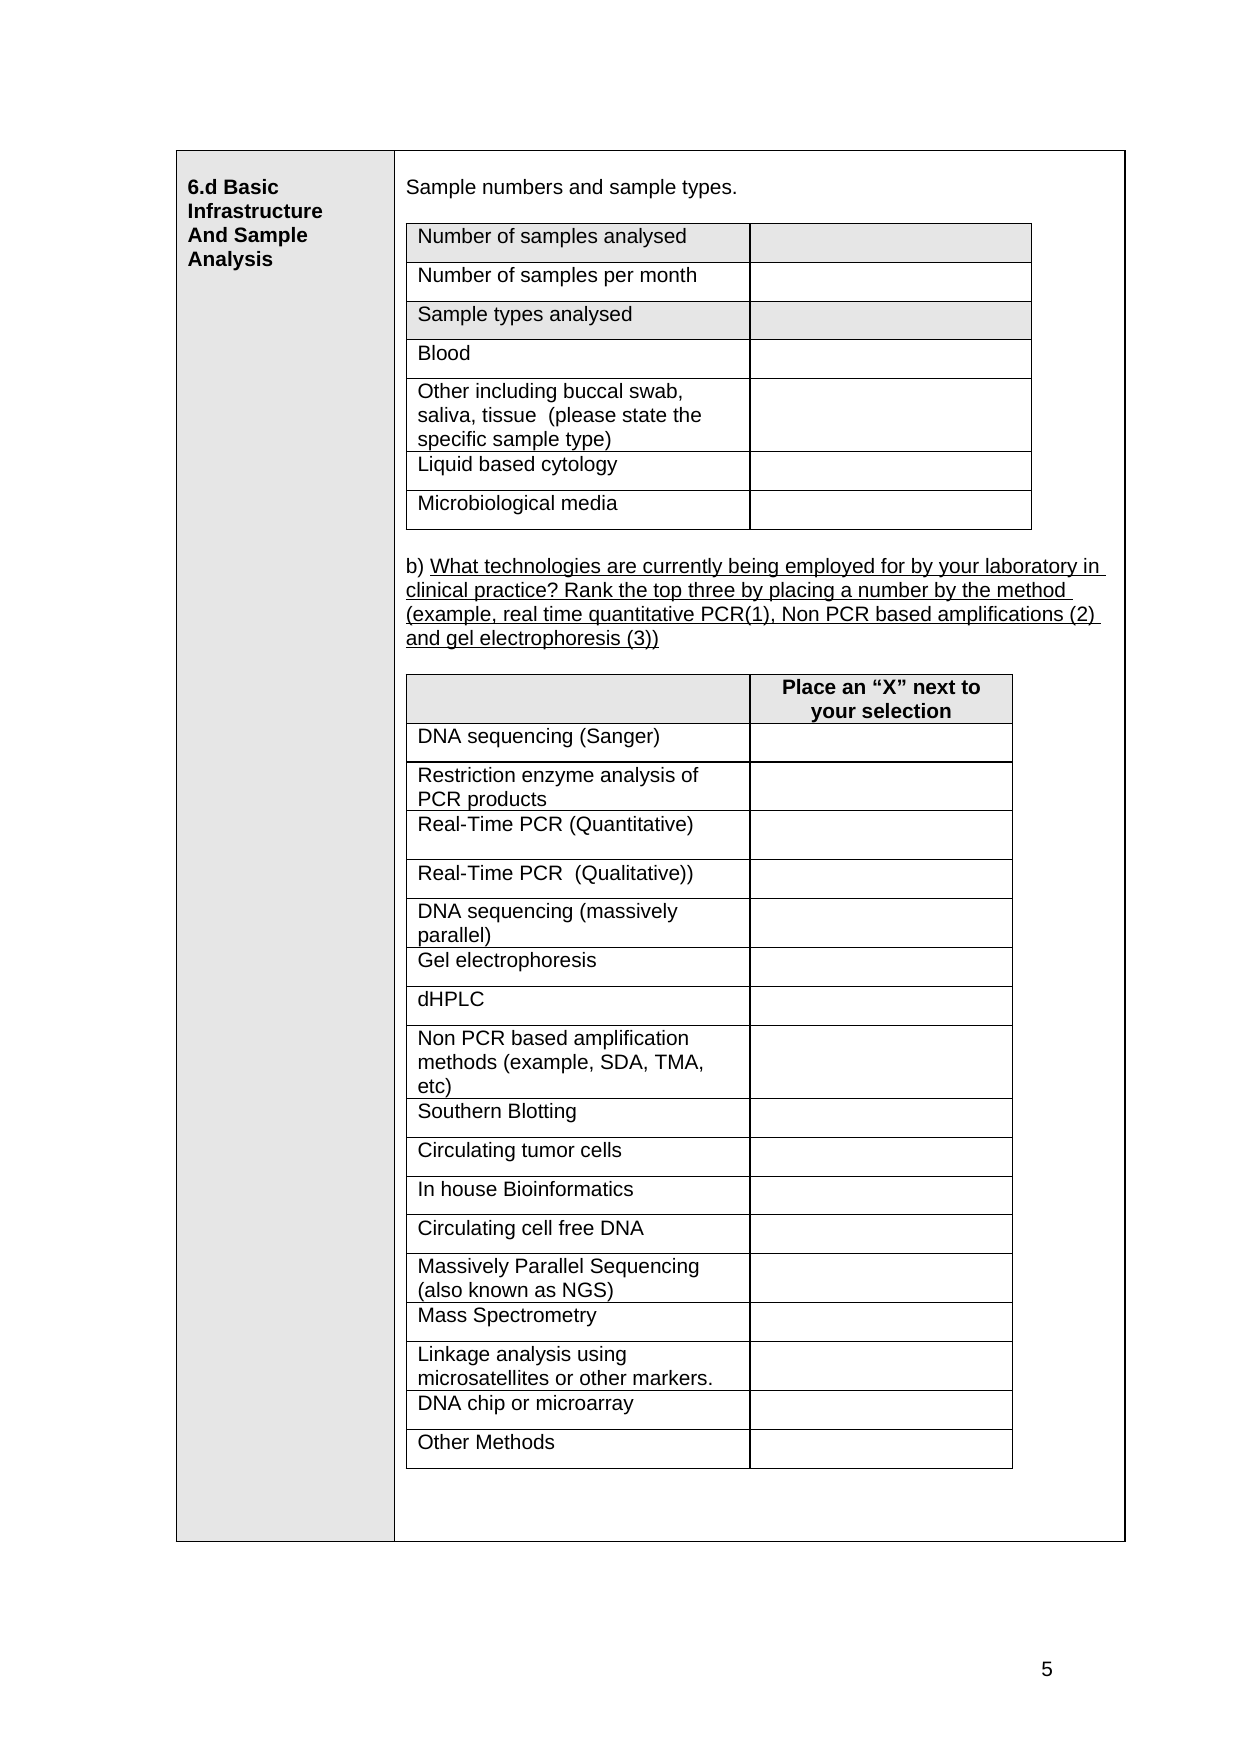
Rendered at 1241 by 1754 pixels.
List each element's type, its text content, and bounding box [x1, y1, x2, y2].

table_header 6.d Basic Infrastructure And Sample Analysis [177, 151, 394, 1541]
table_header Sample numbers and sample types. b) What technologies are currently being employed for by your laboratory in clinical practice? Rank the top three by placing a number by the method (example, real time quantitative PCR(1), Non PCR based amplifications (2) and gel electrophoresis (3)) [395, 151, 1124, 1541]
